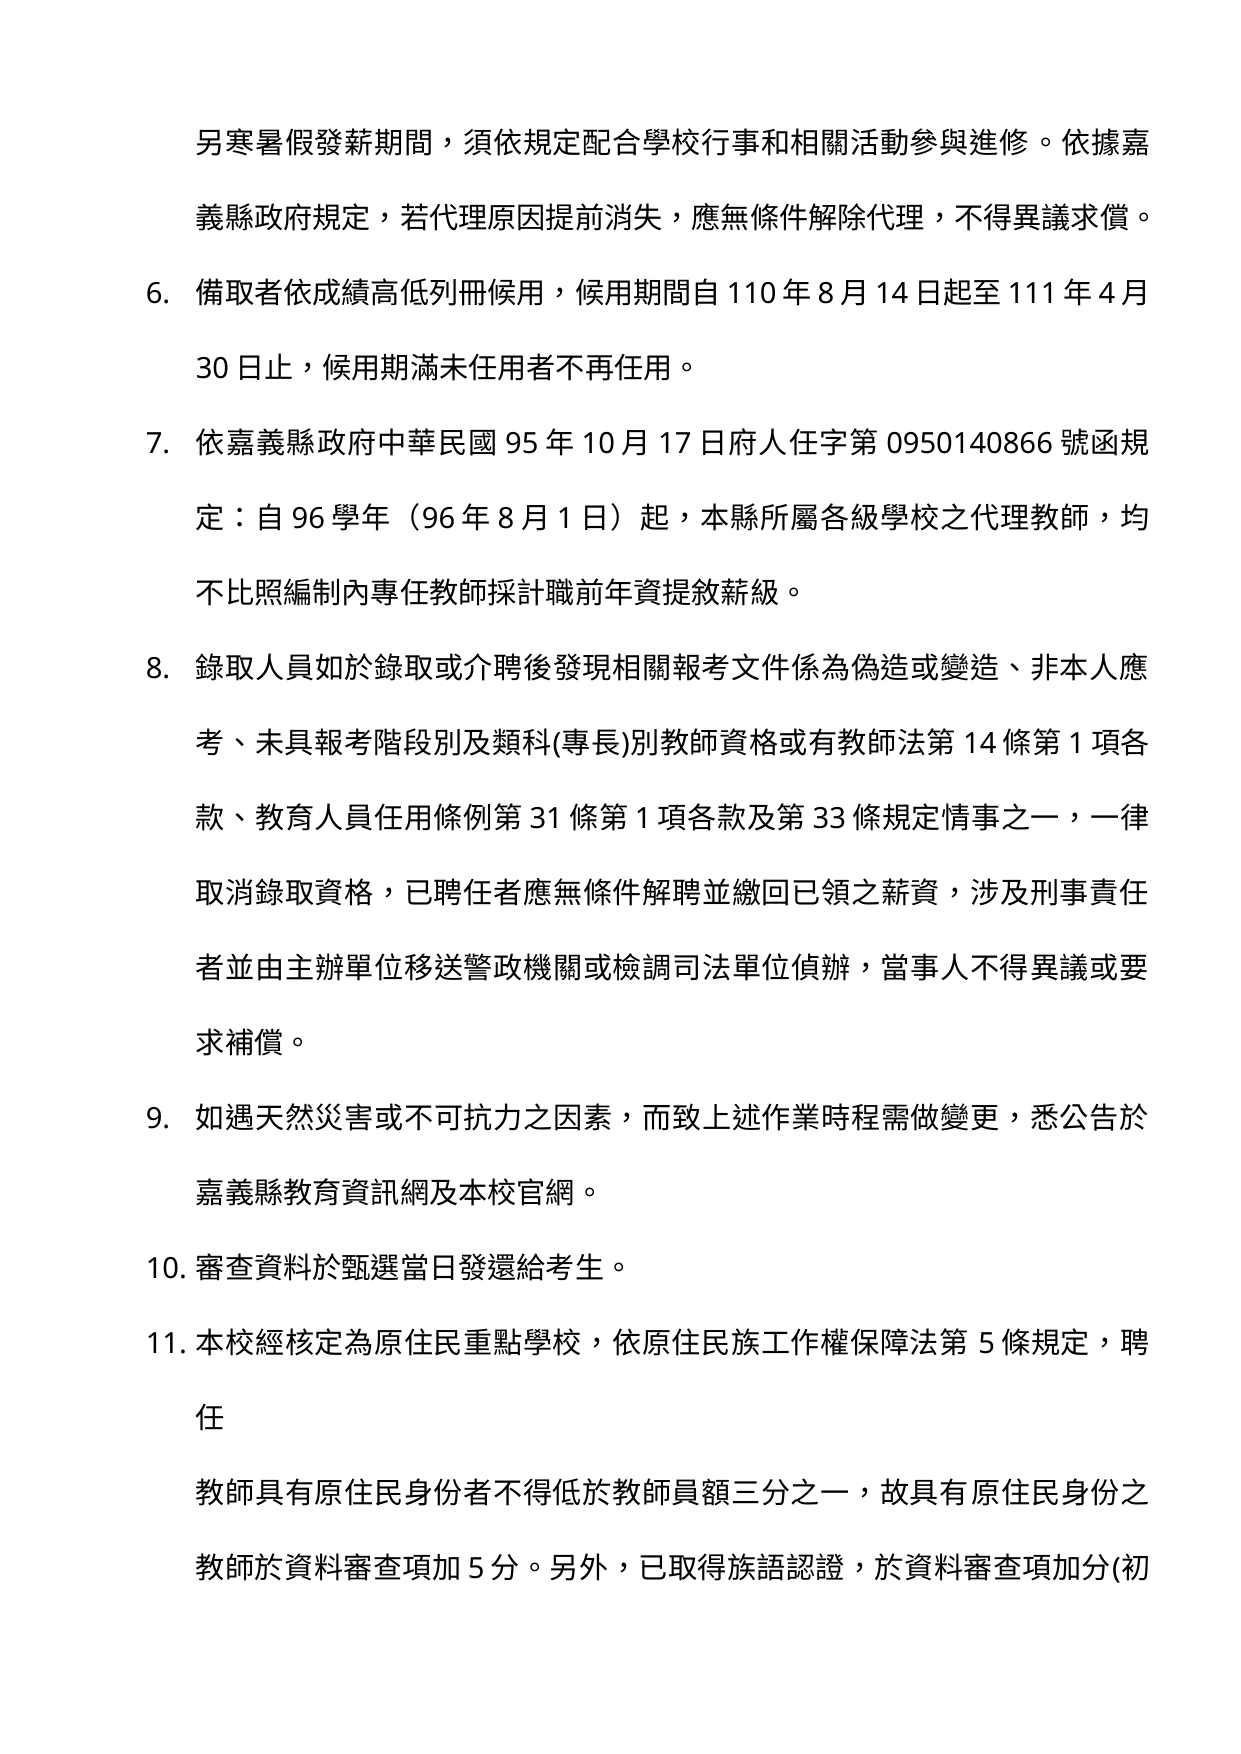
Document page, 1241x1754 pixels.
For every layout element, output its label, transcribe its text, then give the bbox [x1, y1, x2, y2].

list 錄取人員如於錄取或介聘後發現相關報考文件係為偽造或變造、非本人應考、未具報考階段別及類科(專長)別教師資格或有教師法第14條第1項各款、教育人員任用條例第31條第1項各款及第33條規定情事之一，一律取消錄取資格，已聘任者應無條件解聘並繳回已領之薪資，涉及刑事責任者並由主辦單位移送警政機關或檢調司法單位偵辦，當事人不得異議或要求補償。 [146, 629, 1150, 1079]
list 審查資料於甄選當日發還給考生。 [146, 1229, 1150, 1304]
list 本校經核定為原住民重點學校，依原住民族工作權保障法第5條規定，聘任 [146, 1304, 1150, 1454]
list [146, 104, 1150, 254]
list 如遇天然災害或不可抗力之因素，而致上述作業時程需做變更，悉公告於嘉義縣教育資訊網及本校官網。 [146, 1079, 1150, 1229]
list 備取者依成績高低列冊候用，候用期間自110年8月14日起至111年4月30日止，候用期滿未任用者不再任用。 [146, 254, 1150, 404]
list 依嘉義縣政府府人任字第0950140866號函規定：自96學年（）起，本縣所屬各級學校之代理教師，均不比照編制內專任教師採計職前年資提敘薪級。 [146, 404, 1150, 629]
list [196, 1454, 1150, 1604]
